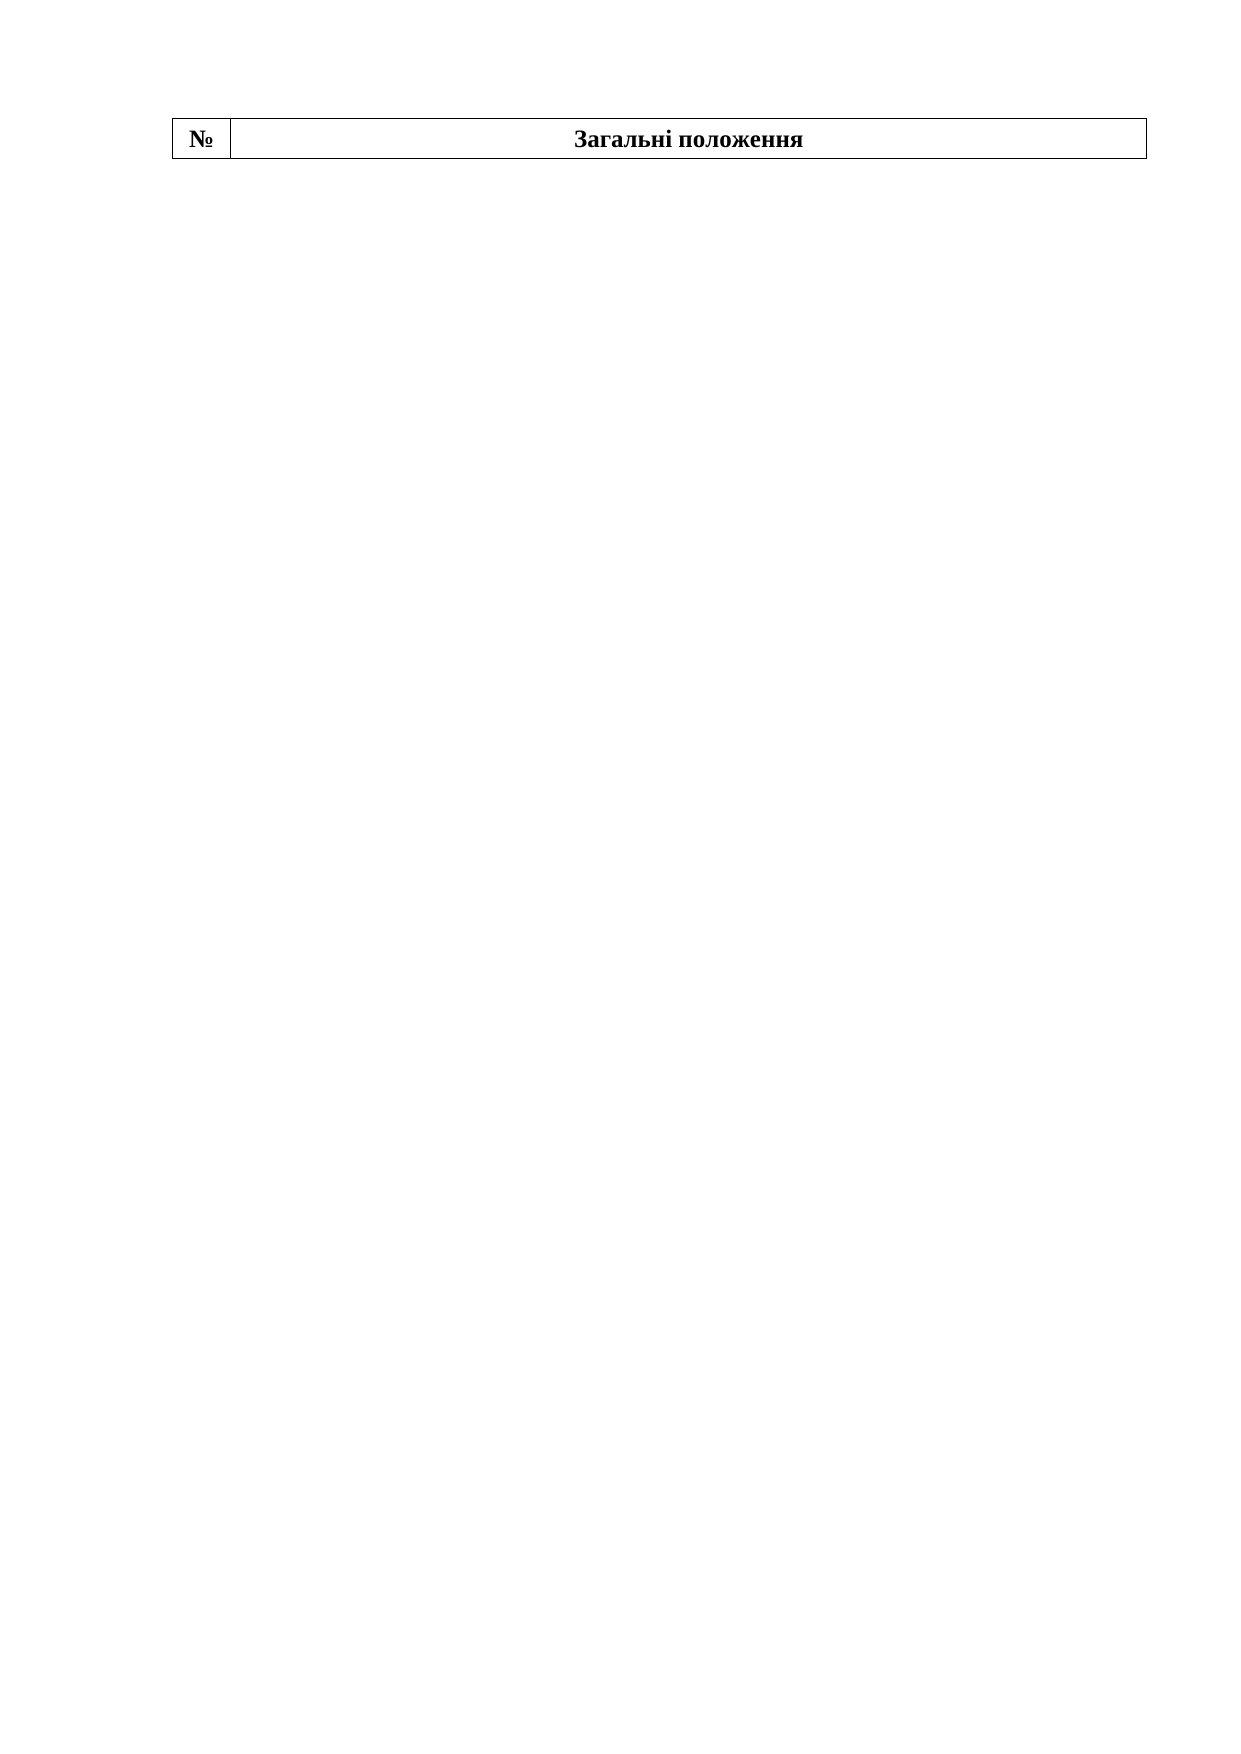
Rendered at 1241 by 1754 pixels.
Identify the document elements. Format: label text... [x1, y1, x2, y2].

table_header № [173, 119, 230, 158]
table_header Загальні положення [231, 119, 1146, 158]
